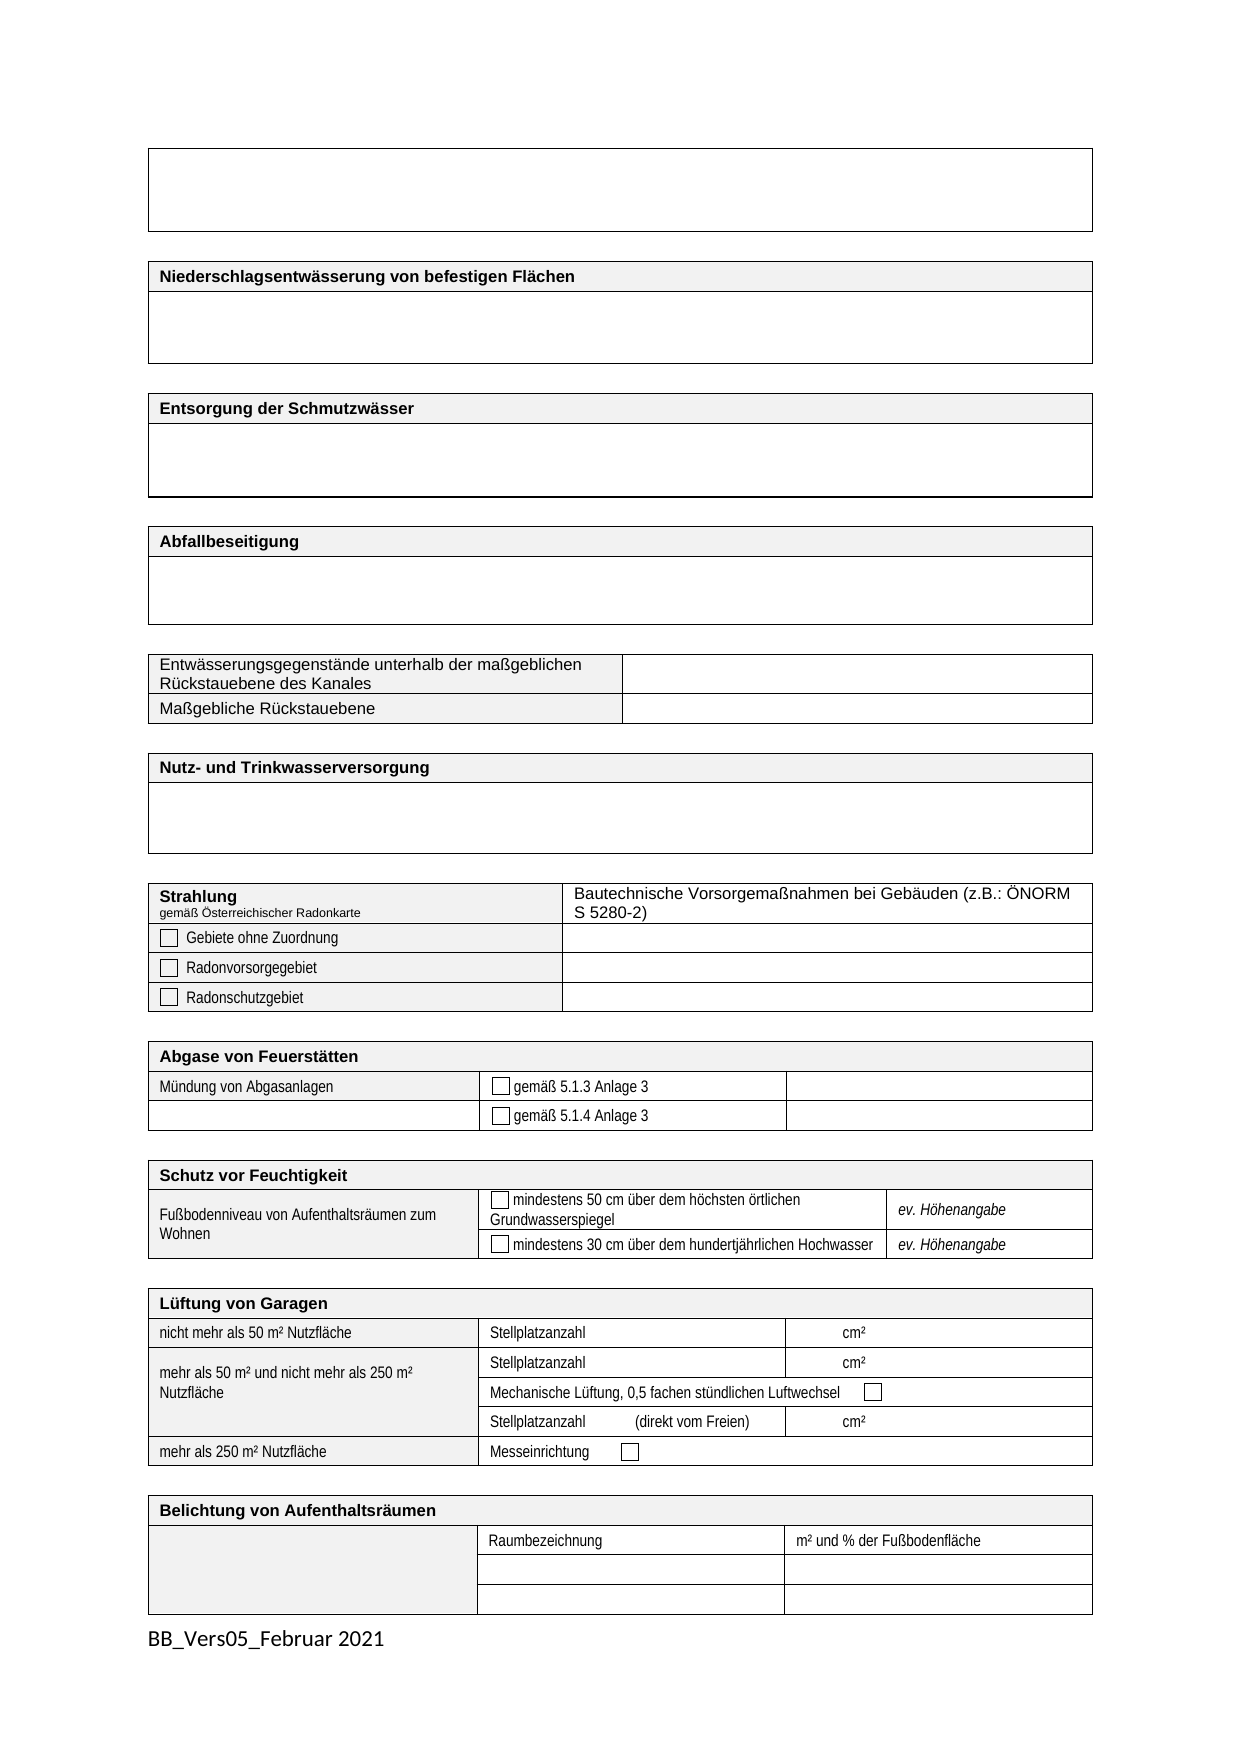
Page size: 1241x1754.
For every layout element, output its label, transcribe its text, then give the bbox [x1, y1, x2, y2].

table_cell mehr als 250 m² Nutzfläche [149, 1437, 478, 1465]
table_cell [149, 149, 1092, 231]
table_cell [149, 1526, 477, 1613]
table_cell [563, 953, 1092, 982]
table_cell [478, 1585, 784, 1613]
table_cell mindestens 50 cm über dem höchsten örtlichen Grundwasserspiegel [479, 1190, 886, 1228]
table_cell Fußbodenniveau von Aufenthaltsräumen zum Wohnen [149, 1190, 478, 1258]
table_cell ev. Höhenangabe [887, 1190, 1092, 1228]
table_cell [149, 783, 1092, 853]
table_cell [149, 557, 1092, 624]
table_cell Mechanische Lüftung, 0,5 fachen stündlichen Luftwechsel [479, 1378, 1092, 1406]
table_header Strahlung gemäß Österreichischer Radonkarte [149, 884, 562, 922]
table_cell [785, 1555, 1092, 1584]
table_cell mehr als 50 m² und nicht mehr als 250 m² Nutzfläche [149, 1348, 478, 1436]
table_cell [563, 924, 1092, 952]
table_cell [787, 1072, 1092, 1100]
table_cell gemäß 5.1.4 Anlage 3 [480, 1101, 786, 1130]
table_cell Stellplatzanzahl [479, 1348, 785, 1377]
table_header Entwässerungsgegenstände unterhalb der maßgeblichen Rückstauebene des Kanales [149, 655, 622, 693]
table_cell ev. Höhenangabe [887, 1230, 1092, 1258]
table_cell cm² [786, 1348, 1092, 1377]
table_cell cm² [786, 1319, 1092, 1347]
table_cell Maßgebliche Rückstauebene [149, 694, 622, 723]
table_cell [149, 424, 1092, 496]
table_cell Stellplatzanzahl (direkt vom Freien) [479, 1407, 785, 1436]
table_cell nicht mehr als 50 m² Nutzfläche [149, 1319, 478, 1347]
table_cell [478, 1555, 784, 1584]
table_cell Gebiete ohne Zuordnung [149, 924, 562, 952]
table_cell cm² [786, 1407, 1092, 1436]
table_cell [563, 983, 1092, 1011]
table_cell Stellplatzanzahl [479, 1319, 785, 1347]
table_cell [149, 292, 1092, 363]
table_header Lüftung von Garagen [149, 1289, 1092, 1317]
table_cell m² und % der Fußbodenfläche [785, 1526, 1092, 1554]
table_header Bautechnische Vorsorgemaßnahmen bei Gebäuden (z.B.: ÖNORM S 5280-2) [563, 884, 1092, 922]
table_cell [149, 1101, 479, 1130]
table_header [623, 655, 1092, 693]
table_cell Mündung von Abgasanlagen [149, 1072, 479, 1100]
table_header Abfallbeseitigung [149, 527, 1092, 556]
table_cell Radonschutzgebiet [149, 983, 562, 1011]
table_header Entsorgung der Schmutzwässer [149, 394, 1092, 423]
table_cell mindestens 30 cm über dem hundertjährlichen Hochwasser [479, 1230, 886, 1258]
table_cell [787, 1101, 1092, 1130]
table_cell Messeinrichtung [479, 1437, 1092, 1465]
table_header Belichtung von Aufenthaltsräumen [149, 1496, 1092, 1525]
table_header Schutz vor Feuchtigkeit [149, 1161, 1092, 1189]
table_cell Radonvorsorgegebiet [149, 953, 562, 982]
table_cell Raumbezeichnung [478, 1526, 784, 1554]
table_cell gemäß 5.1.3 Anlage 3 [480, 1072, 786, 1100]
table_cell [785, 1585, 1092, 1613]
table_header Niederschlagsentwässerung von befestigen Flächen [149, 262, 1092, 291]
table_cell [623, 694, 1092, 723]
table_header Nutz- und Trinkwasserversorgung [149, 754, 1092, 782]
table_header Abgase von Feuerstätten [149, 1042, 1092, 1071]
